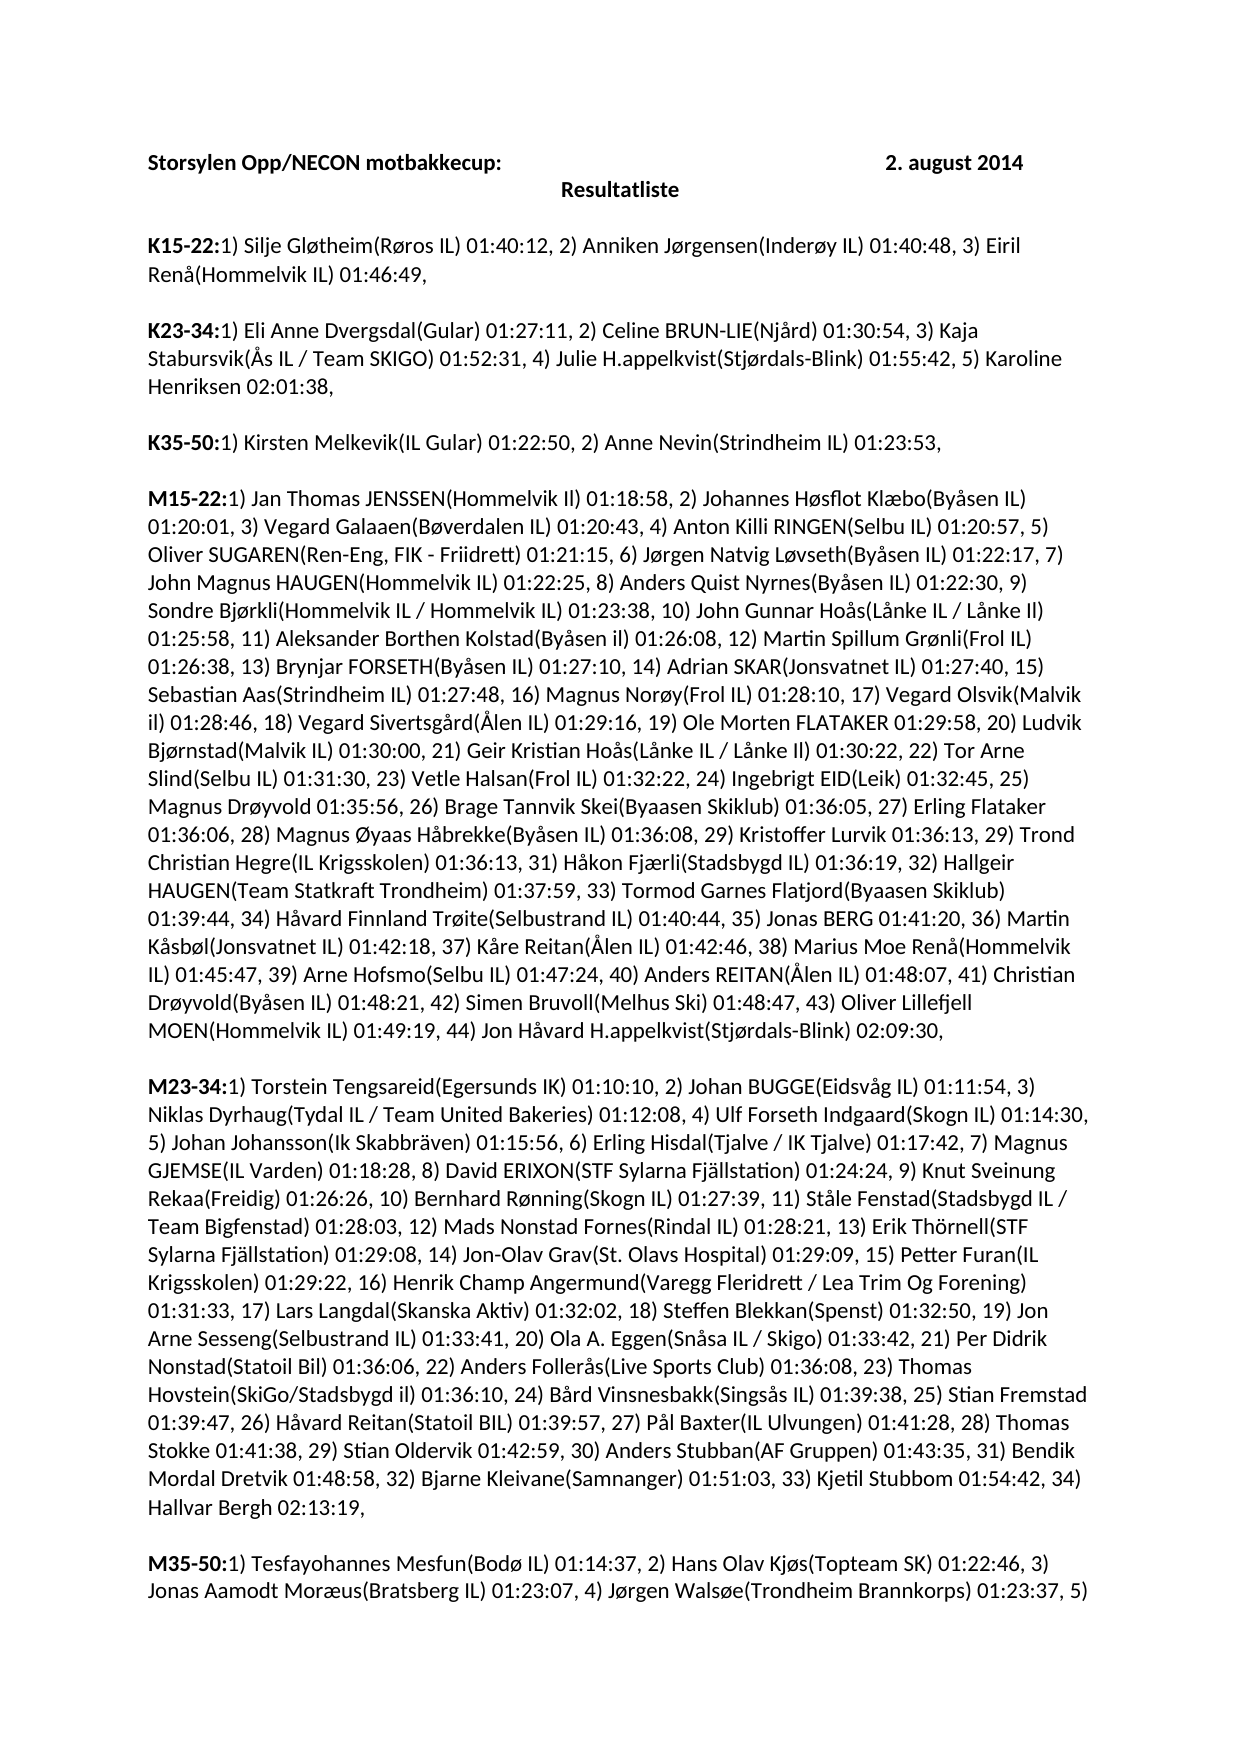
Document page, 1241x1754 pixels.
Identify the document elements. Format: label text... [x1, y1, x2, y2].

text M15-22:1) Jan Thomas JENSSEN(Hommelvik Il) 01:18:58, 2) Johannes Høsflot Klæbo(Byåsen IL) 01:20:01, 3) Vegard Galaaen(Bøverdalen IL) 01:20:43, 4) Anton Killi RINGEN(Selbu IL) 01:20:57, 5) Oliver SUGAREN(Ren-Eng, FIK - Friidrett) 01:21:15, 6) Jørgen Natvig Løvseth(Byåsen IL) 01:22:17, 7) John Magnus HAUGEN(Hommelvik IL) 01:22:25, 8) Anders Quist Nyrnes(Byåsen IL) 01:22:30, 9) Sondre Bjørkli(Hommelvik IL / Hommelvik IL) 01:23:38, 10) John Gunnar Hoås(Lånke IL / Lånke Il) 01:25:58, 11) Aleksander Borthen Kolstad(Byåsen il) 01:26:08, 12) Martin Spillum Grønli(Frol IL) 01:26:38, 13) Brynjar FORSETH(Byåsen IL) 01:27:10, 14) Adrian SKAR(Jonsvatnet IL) 01:27:40, 15) Sebastian Aas(Strindheim IL) 01:27:48, 16) Magnus Norøy(Frol IL) 01:28:10, 17) Vegard Olsvik(Malvik il) 01:28:46, 18) Vegard Sivertsgård(Ålen IL) 01:29:16, 19) Ole Morten FLATAKER 01:29:58, 20) Ludvik Bjørnstad(Malvik IL) 01:30:00, 21) Geir Kristian Hoås(Lånke IL / Lånke Il) 01:30:22, 22) Tor Arne Slind(Selbu IL) 01:31:30, 23) Vetle Halsan(Frol IL) 01:32:22, 24) Ingebrigt EID(Leik) 01:32:45, 25) Magnus Drøyvold 01:35:56, 26) Brage Tannvik Skei(Byaasen Skiklub) 01:36:05, 27) Erling Flataker 01:36:06, 28) Magnus Øyaas Håbrekke(Byåsen IL) 01:36:08, 29) Kristoffer Lurvik 01:36:13, 29) Trond Christian Hegre(IL Krigsskolen) 01:36:13, 31) Håkon Fjærli(Stadsbygd IL) 01:36:19, 32) Hallgeir HAUGEN(Team Statkraft Trondheim) 01:37:59, 33) Tormod Garnes Flatjord(Byaasen Skiklub) 01:39:44, 34) Håvard Finnland Trøite(Selbustrand IL) 01:40:44, 35) Jonas BERG 01:41:20, 36) Martin Kåsbøl(Jonsvatnet IL) 01:42:18, 37) Kåre Reitan(Ålen IL) 01:42:46, 38) Marius Moe Renå(Hommelvik IL) 01:45:47, 39) Arne Hofsmo(Selbu IL) 01:47:24, 40) Anders REITAN(Ålen IL) 01:48:07, 41) Christian Drøyvold(Byåsen IL) 01:48:21, 42) Simen Bruvoll(Melhus Ski) 01:48:47, 43) Oliver Lillefjell MOEN(Hommelvik IL) 01:49:19, 44) Jon Håvard H.appelkvist(Stjørdals-Blink) 02:09:30, [148, 484, 1093, 1044]
text Resultatliste [148, 176, 1093, 204]
text K15-22:1) Silje Gløtheim(Røros IL) 01:40:12, 2) Anniken Jørgensen(Inderøy IL) 01:40:48, 3) Eiril Renå(Hommelvik IL) 01:46:49, [148, 232, 1093, 288]
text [148, 1549, 1093, 1605]
text K23-34:1) Eli Anne Dvergsdal(Gular) 01:27:11, 2) Celine BRUN-LIE(Njård) 01:30:54, 3) Kaja Stabursvik(Ås IL / Team SKIGO) 01:52:31, 4) Julie H.appelkvist(Stjørdals-Blink) 01:55:42, 5) Karoline Henriksen 02:01:38, [148, 316, 1093, 400]
text M23-34:1) Torstein Tengsareid(Egersunds IK) 01:10:10, 2) Johan BUGGE(Eidsvåg IL) 01:11:54, 3) Niklas Dyrhaug(Tydal IL / Team United Bakeries) 01:12:08, 4) Ulf Forseth Indgaard(Skogn IL) 01:14:30, 5) Johan Johansson(Ik Skabbräven) 01:15:56, 6) Erling Hisdal(Tjalve / IK Tjalve) 01:17:42, 7) Magnus GJEMSE(IL Varden) 01:18:28, 8) David ERIXON(STF Sylarna Fjällstation) 01:24:24, 9) Knut Sveinung Rekaa(Freidig) 01:26:26, 10) Bernhard Rønning(Skogn IL) 01:27:39, 11) Ståle Fenstad(Stadsbygd IL / Team Bigfenstad) 01:28:03, 12) Mads Nonstad Fornes(Rindal IL) 01:28:21, 13) Erik Thörnell(STF Sylarna Fjällstation) 01:29:08, 14) Jon-Olav Grav(St. Olavs Hospital) 01:29:09, 15) Petter Furan(IL Krigsskolen) 01:29:22, 16) Henrik Champ Angermund(Varegg Fleridrett / Lea Trim Og Forening) 01:31:33, 17) Lars Langdal(Skanska Aktiv) 01:32:02, 18) Steffen Blekkan(Spenst) 01:32:50, 19) Jon Arne Sesseng(Selbustrand IL) 01:33:41, 20) Ola A. Eggen(Snåsa IL / Skigo) 01:33:42, 21) Per Didrik Nonstad(Statoil Bil) 01:36:06, 22) Anders Follerås(Live Sports Club) 01:36:08, 23) Thomas Hovstein(SkiGo/Stadsbygd il) 01:36:10, 24) Bård Vinsnesbakk(Singsås IL) 01:39:38, 25) Stian Fremstad 01:39:47, 26) Håvard Reitan(Statoil BIL) 01:39:57, 27) Pål Baxter(IL Ulvungen) 01:41:28, 28) Thomas Stokke 01:41:38, 29) Stian Oldervik 01:42:59, 30) Anders Stubban(AF Gruppen) 01:43:35, 31) Bendik Mordal Dretvik 01:48:58, 32) Bjarne Kleivane(Samnanger) 01:51:03, 33) Kjetil Stubbom 01:54:42, 34) Hallvar Bergh 02:13:19, [148, 1072, 1093, 1521]
text Storsylen Opp/NECON motbakkecup: 2. august 2014 [148, 148, 1093, 176]
text K35-50:1) Kirsten Melkevik(IL Gular) 01:22:50, 2) Anne Nevin(Strindheim IL) 01:23:53, [148, 428, 1093, 456]
